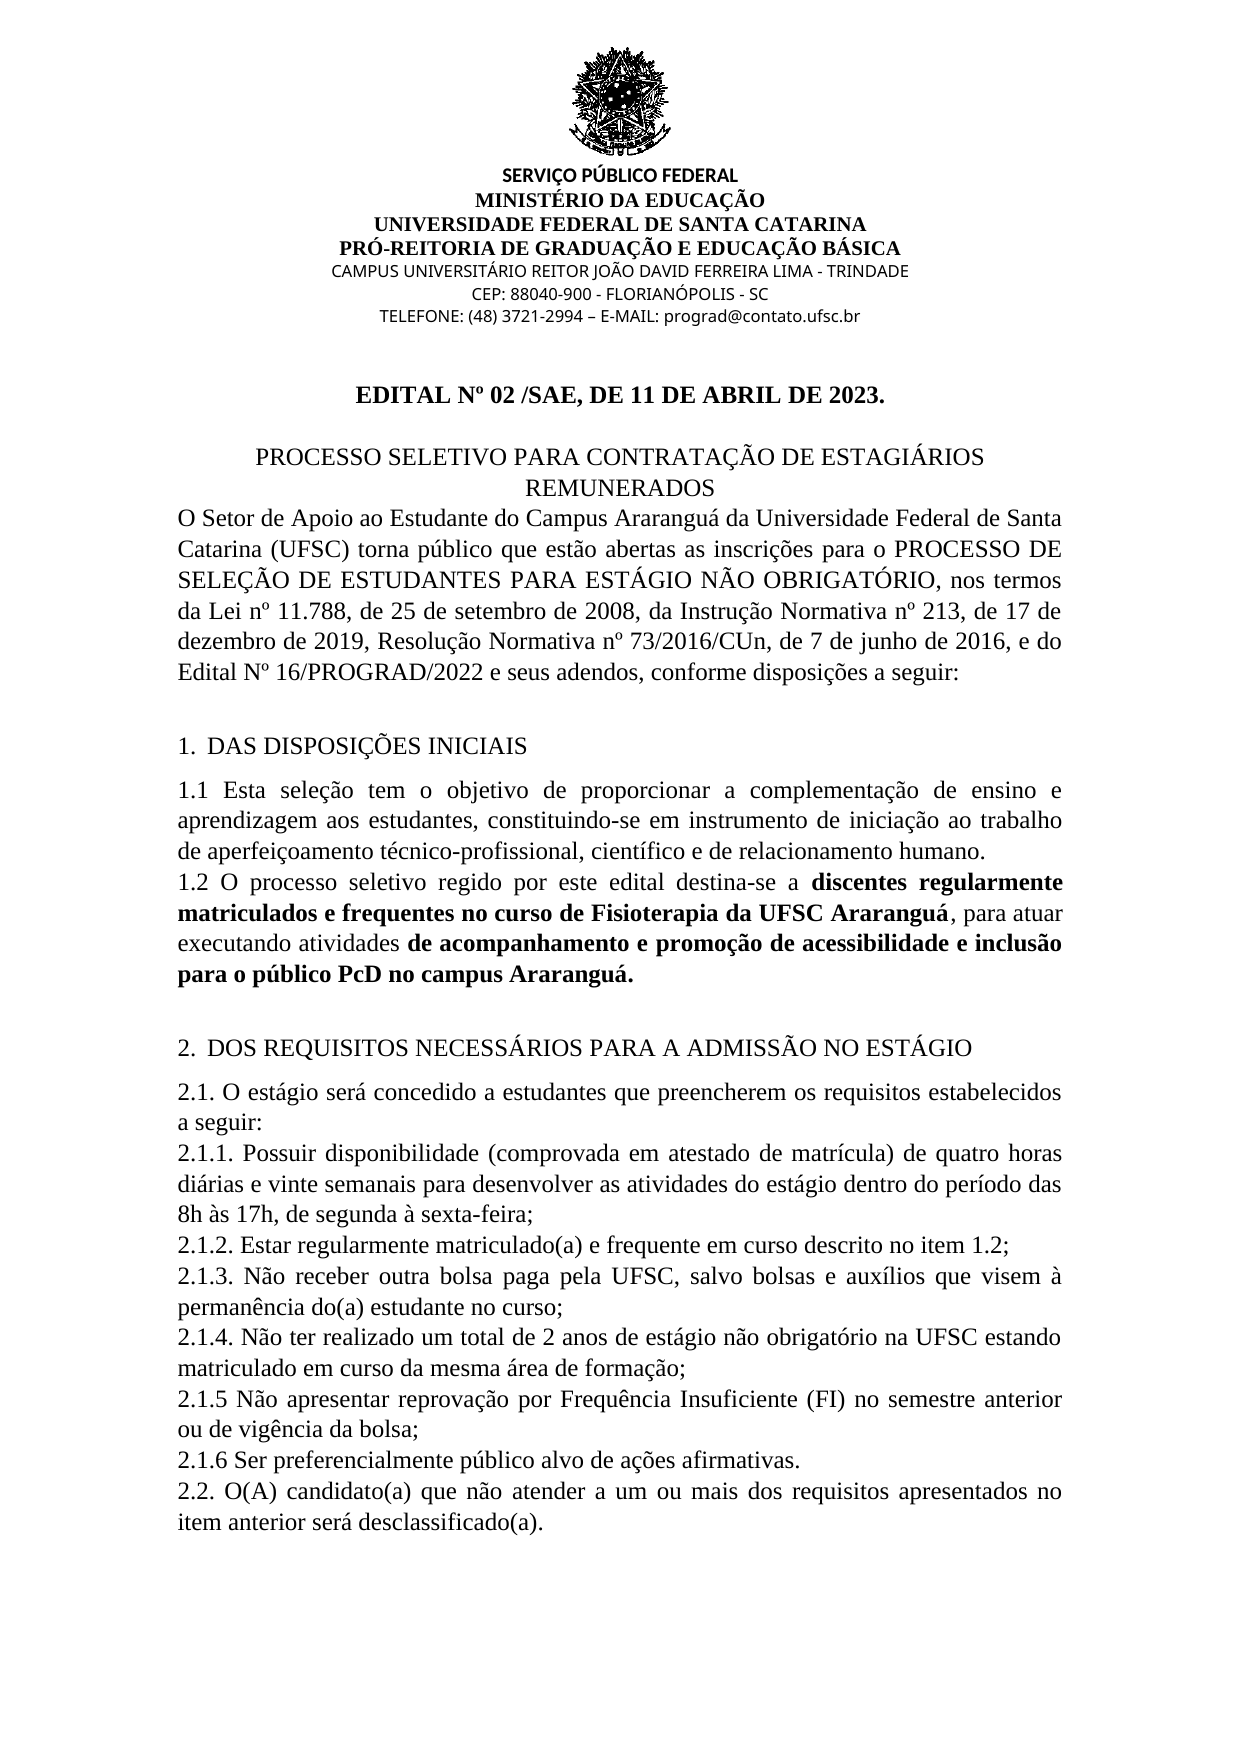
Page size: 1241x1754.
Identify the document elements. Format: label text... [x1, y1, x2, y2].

text 2.1.3. Não receber outra bolsa paga pela UFSC, salvo bolsas e auxílios que visem à permanência do(a) estudante no curso; [177, 1261, 1063, 1320]
text 1.2 O processo seletivo regido por este edital destina-se a discentes regularmente matriculados e frequentes no curso de Fisioterapia da UFSC Araranguá, para atuar executando atividades de acompanhamento e promoção de acessibilidade e inclusão para o público PcD no campus Araranguá. [177, 867, 1063, 988]
text EDITAL Nº 02 /SAE, DE 11 DE ABRIL DE 2023. [177, 381, 1063, 409]
text PROCESSO SELETIVO PARA CONTRATAÇÃO DE ESTAGIÁRIOS REMUNERADOS [177, 442, 1063, 502]
text 2.1. O estágio será concedido a estudantes que preencherem os requisitos estabelecidos a seguir: [177, 1077, 1063, 1136]
text 1.1 Esta seleção tem o objetivo de proporcionar a complementação de ensino e aprendizagem aos estudantes, constituindo-se em instrumento de iniciação ao trabalho de aperfeiçoamento técnico-profissional, científico e de relacionamento humano. [177, 775, 1063, 865]
list DOS REQUISITOS NECESSÁRIOS PARA A ADMISSÃO NO ESTÁGIO [177, 1033, 1063, 1062]
text 2.1.1. Possuir disponibilidade (comprovada em atestado de matrícula) de quatro horas diárias e vinte semanais para desenvolver as atividades do estágio dentro do período das 8h às 17h, de segunda à sexta-feira; [177, 1138, 1063, 1228]
text O Setor de Apoio ao Estudante do Campus Araranguá da Universidade Federal de Santa Catarina (UFSC) torna público que estão abertas as inscrições para o PROCESSO DE SELEÇÃO DE ESTUDANTES PARA ESTÁGIO NÃO OBRIGATÓRIO, nos termos da Lei nº 11.788, de 25 de setembro de 2008, da Instrução Normativa nº 213, de 17 de dezembro de 2019, Resolução Normativa nº 73/2016/CUn, de 7 de junho de 2016, e do Edital Nº 16/PROGRAD/2022 e seus adendos, conforme disposições a seguir: [177, 503, 1063, 686]
picture [564, 41, 677, 162]
text 2.1.2. Estar regularmente matriculado(a) e frequente em curso descrito no item 1.2; [177, 1230, 1063, 1259]
text 2.2. O(A) candidato(a) que não atender a um ou mais dos requisitos apresentados no item anterior será desclassificado(a). [177, 1476, 1063, 1536]
list DAS DISPOSIÇÕES INICIAIS [177, 731, 1063, 760]
text 2.1.6 Ser preferencialmente público alvo de ações afirmativas. [177, 1445, 1063, 1474]
text 2.1.4. Não ter realizado um total de 2 anos de estágio não obrigatório na UFSC estando matriculado em curso da mesma área de formação; [177, 1322, 1063, 1382]
text 2.1.5 Não apresentar reprovação por Frequência Insuficiente (FI) no semestre anterior ou de vigência da bolsa; [177, 1384, 1063, 1443]
